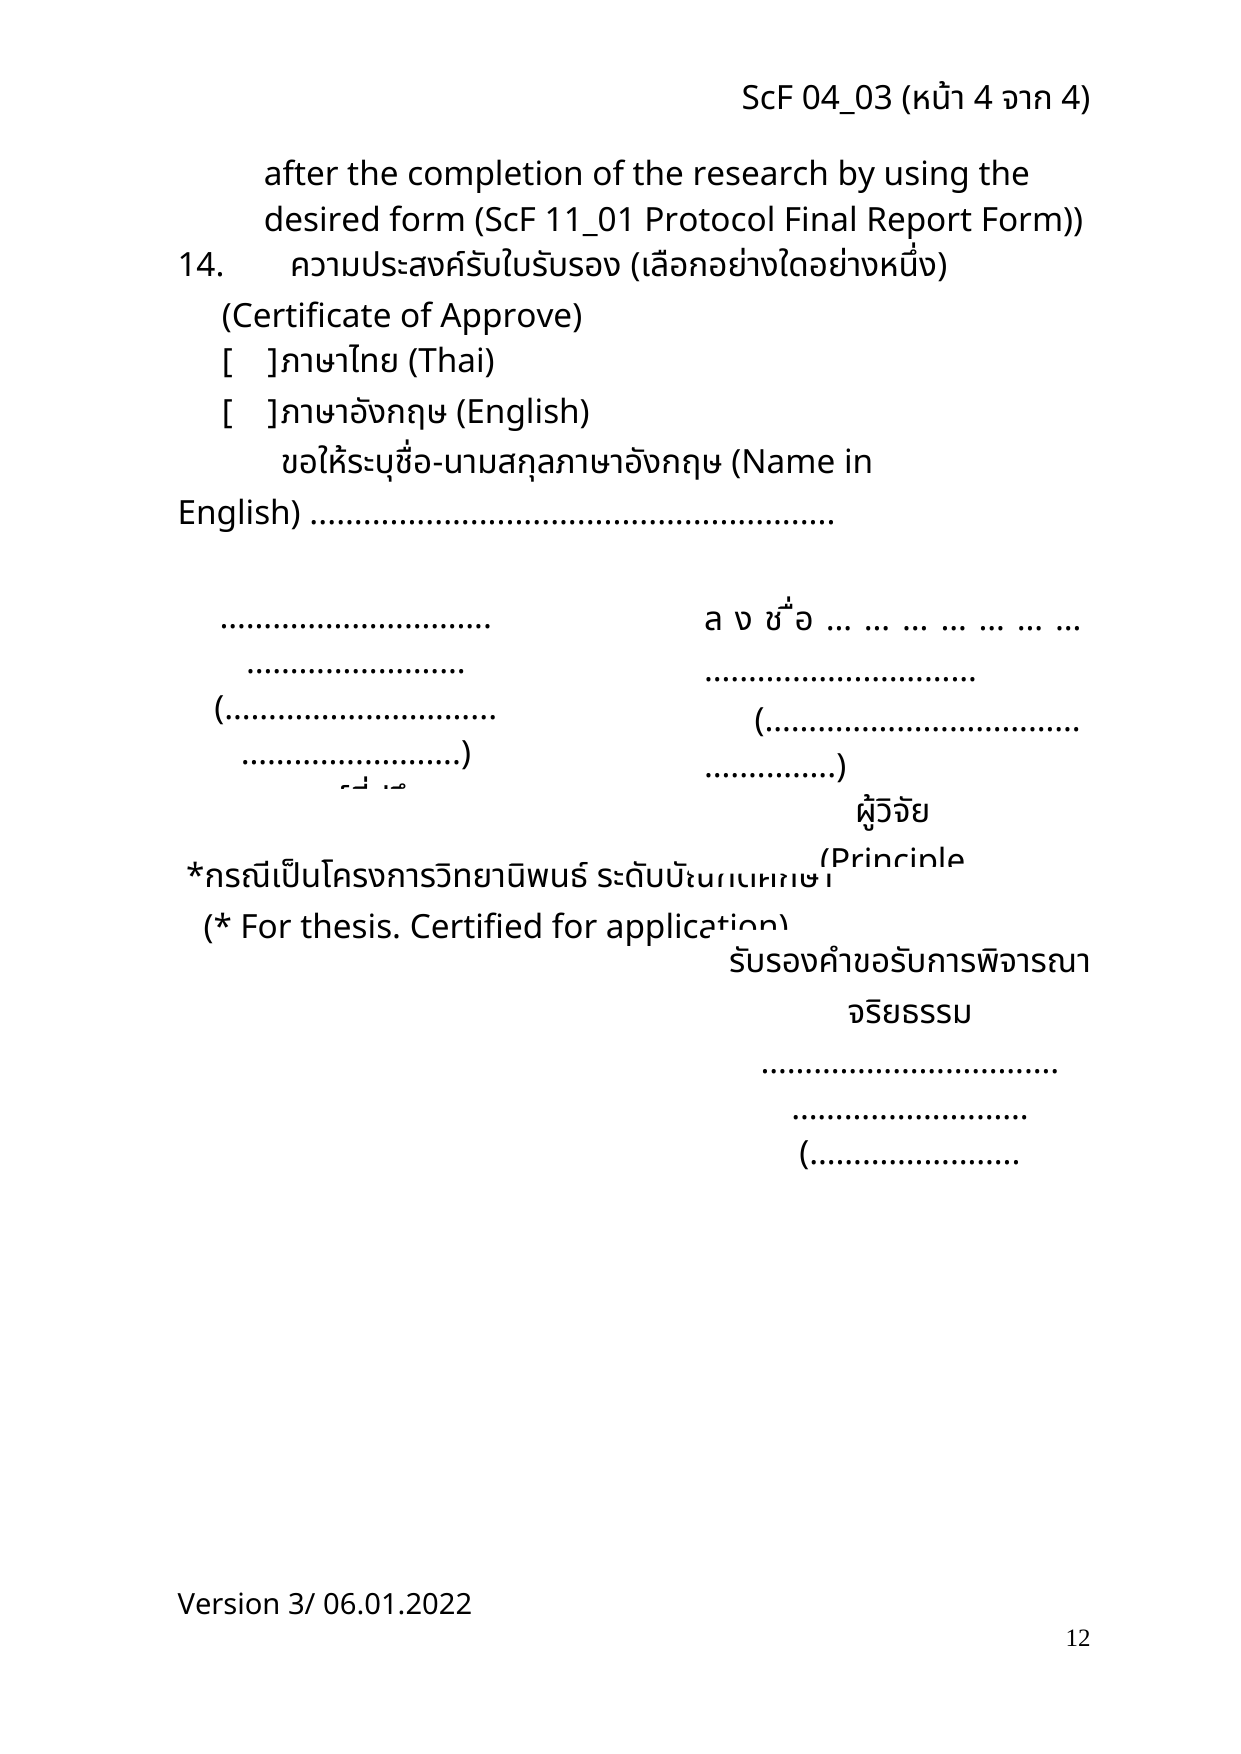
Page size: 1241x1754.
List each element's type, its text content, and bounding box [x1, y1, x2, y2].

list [222, 150, 1090, 241]
list ความประสงค์รับใบรับรอง (เลือกอย่างใดอย่างหนึ่ง) (Certificate of Approve) [177, 241, 1090, 337]
text *กรณีเป็นโครงการวิทยานิพนธ์ ระดับบัณฑิตศึกษา [177, 852, 1090, 903]
text ขอให้ระบุชื่อ-นามสกุลภาษาอังกฤษ (Name in English) ........................................................... [177, 438, 1090, 534]
text [ ] ภาษาไทย (Thai) [177, 337, 1090, 387]
text (* For thesis. Certified for application) [177, 903, 1090, 948]
text [ ] ภาษาอังกฤษ (English) [177, 387, 1090, 438]
